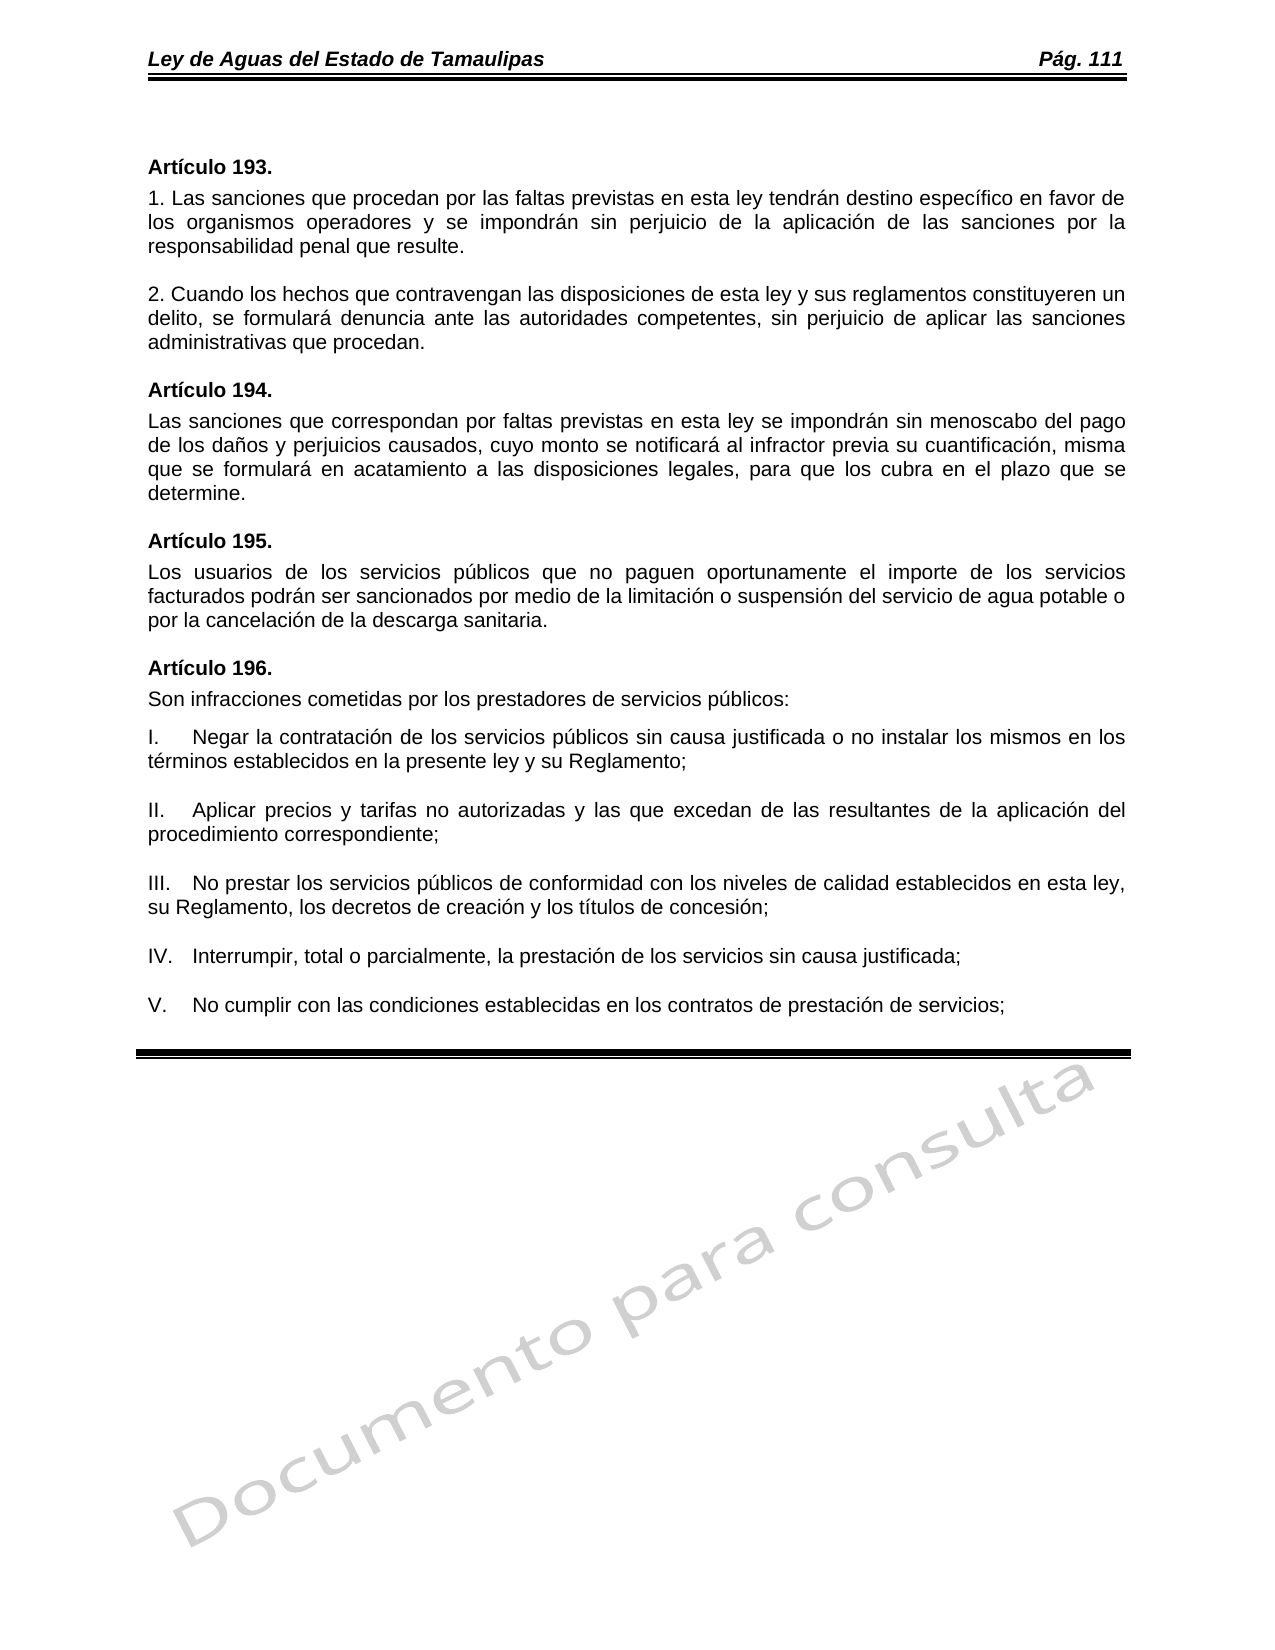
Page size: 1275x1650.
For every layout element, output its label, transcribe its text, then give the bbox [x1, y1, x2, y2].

list Negar la contratación de los servicios públicos sin causa justificada o no instalar los mismos en los términos establecidos en la presente ley y su Reglamento; [148, 725, 1127, 773]
text 1. Las sanciones que procedan por las faltas previstas en esta ley tendrán destino específico en favor de los organismos operadores y se impondrán sin perjuicio de la aplicación de las sanciones por la responsabilidad penal que resulte. [148, 186, 1127, 258]
text Artículo 196. [148, 656, 1127, 680]
list Interrumpir, total o parcialmente, la prestación de los servicios sin causa justificada; [148, 944, 1127, 968]
text Artículo 194. [148, 378, 1127, 402]
text Artículo 195. [148, 529, 1127, 553]
list No cumplir con las condiciones establecidas en los contratos de prestación de servicios; [148, 993, 1127, 1017]
list No prestar los servicios públicos de conformidad con los niveles de calidad establecidos en esta ley, su Reglamento, los decretos de creación y los títulos de concesión; [148, 871, 1127, 919]
text Los usuarios de los servicios públicos que no paguen oportunamente el importe de los servicios facturados podrán ser sancionados por medio de la limitación o suspensión del servicio de agua potable o por la cancelación de la descarga sanitaria. [148, 560, 1127, 632]
text 2. Cuando los hechos que contravengan las disposiciones de esta ley y sus reglamentos constituyeren un delito, se formulará denuncia ante las autoridades competentes, sin perjuicio de aplicar las sanciones administrativas que procedan. [148, 282, 1127, 354]
list Aplicar precios y tarifas no autorizadas y las que excedan de las resultantes de la aplicación del procedimiento correspondiente; [148, 798, 1127, 846]
text Artículo 193. [148, 155, 1127, 179]
text Las sanciones que correspondan por faltas previstas en esta ley se impondrán sin menoscabo del pago de los daños y perjuicios causados, cuyo monto se notificará al infractor previa su cuantificación, misma que se formulará en acatamiento a las disposiciones legales, para que los cubra en el plazo que se determine. [148, 409, 1127, 505]
text Son infracciones cometidas por los prestadores de servicios públicos: [148, 687, 1127, 711]
